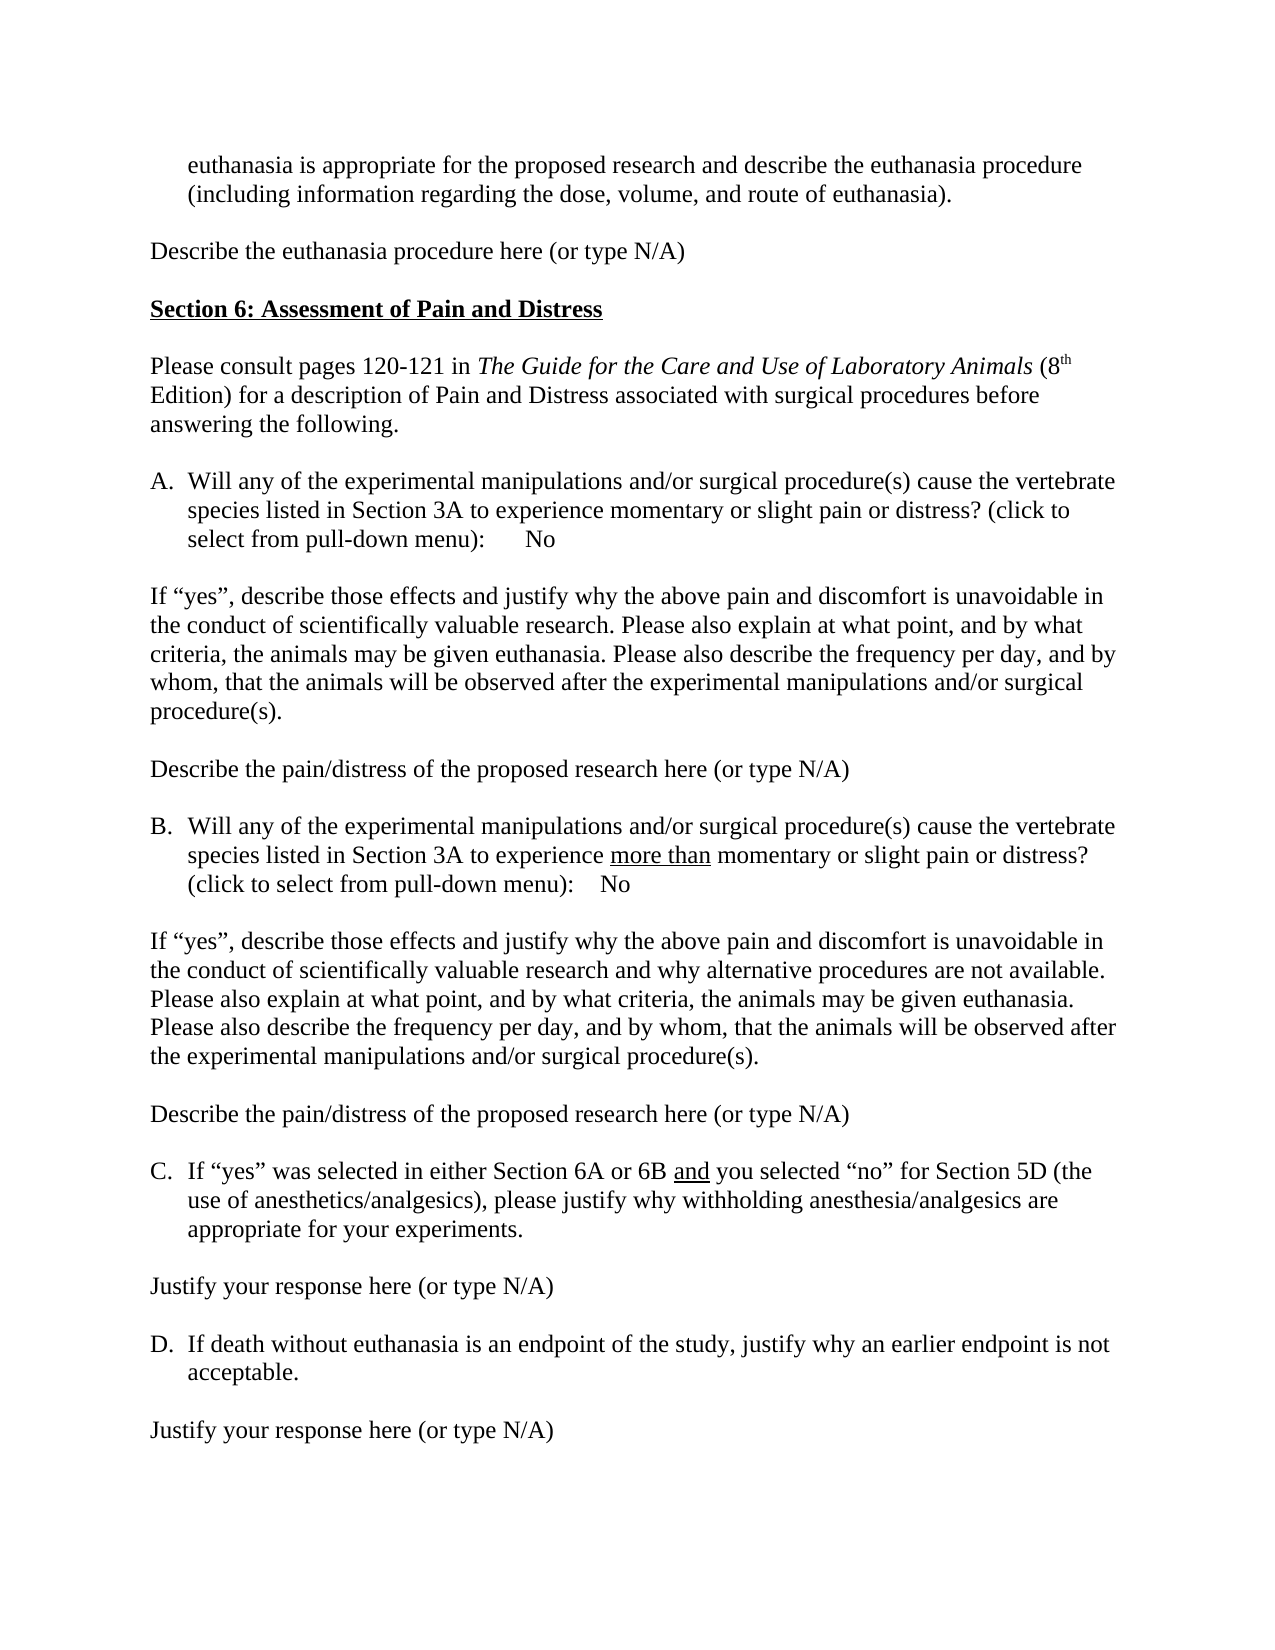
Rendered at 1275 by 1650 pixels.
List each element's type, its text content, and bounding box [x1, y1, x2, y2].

text If “yes”, describe those effects and justify why the above pain and discomfort is unavoidable in the conduct of scientifically valuable research and why alternative procedures are not available. Please also explain at what point, and by what criteria, the animals may be given euthanasia. Please also describe the frequency per day, and by whom, that the animals will be observed after the experimental manipulations and/or surgical procedure(s). [150, 926, 1125, 1070]
list Will any of the experimental manipulations and/or surgical procedure(s) cause the vertebrate species listed in Section 3A to experience more than momentary or slight pain or distress? (click to select from pull-down menu): [150, 811, 1125, 897]
text Describe the euthanasia procedure here (or type N/A) [150, 236, 1125, 265]
text Describe the pain/distress of the proposed research here (or type N/A) [150, 1099, 1125, 1127]
list If “yes” was selected in either Section 6A or 6B and you selected “no” for Section 5D (the use of anesthetics/analgesics), please justify why withholding anesthesia/analgesics are appropriate for your experiments. [150, 1156, 1125, 1242]
text Justify your response here (or type N/A) [150, 1271, 1125, 1300]
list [150, 150, 1125, 207]
text Justify your response here (or type N/A) [150, 1415, 1125, 1444]
text Describe the pain/distress of the proposed research here (or type N/A) [150, 754, 1125, 782]
text Please consult pages 120-121 in The Guide for the Care and Use of Laboratory Animals (8th Edition) for a description of Pain and Distress associated with surgical procedures before answering the following. [150, 351, 1125, 437]
list If death without euthanasia is an endpoint of the study, justify why an earlier endpoint is not acceptable. [150, 1329, 1125, 1386]
text Section 6: Assessment of Pain and Distress [150, 294, 1125, 322]
list Will any of the experimental manipulations and/or surgical procedure(s) cause the vertebrate species listed in Section 3A to experience momentary or slight pain or distress? (click to select from pull-down menu): [150, 466, 1125, 552]
text If “yes”, describe those effects and justify why the above pain and discomfort is unavoidable in the conduct of scientifically valuable research. Please also explain at what point, and by what criteria, the animals may be given euthanasia. Please also describe the frequency per day, and by whom, that the animals will be observed after the experimental manipulations and/or surgical procedure(s). [150, 581, 1125, 725]
